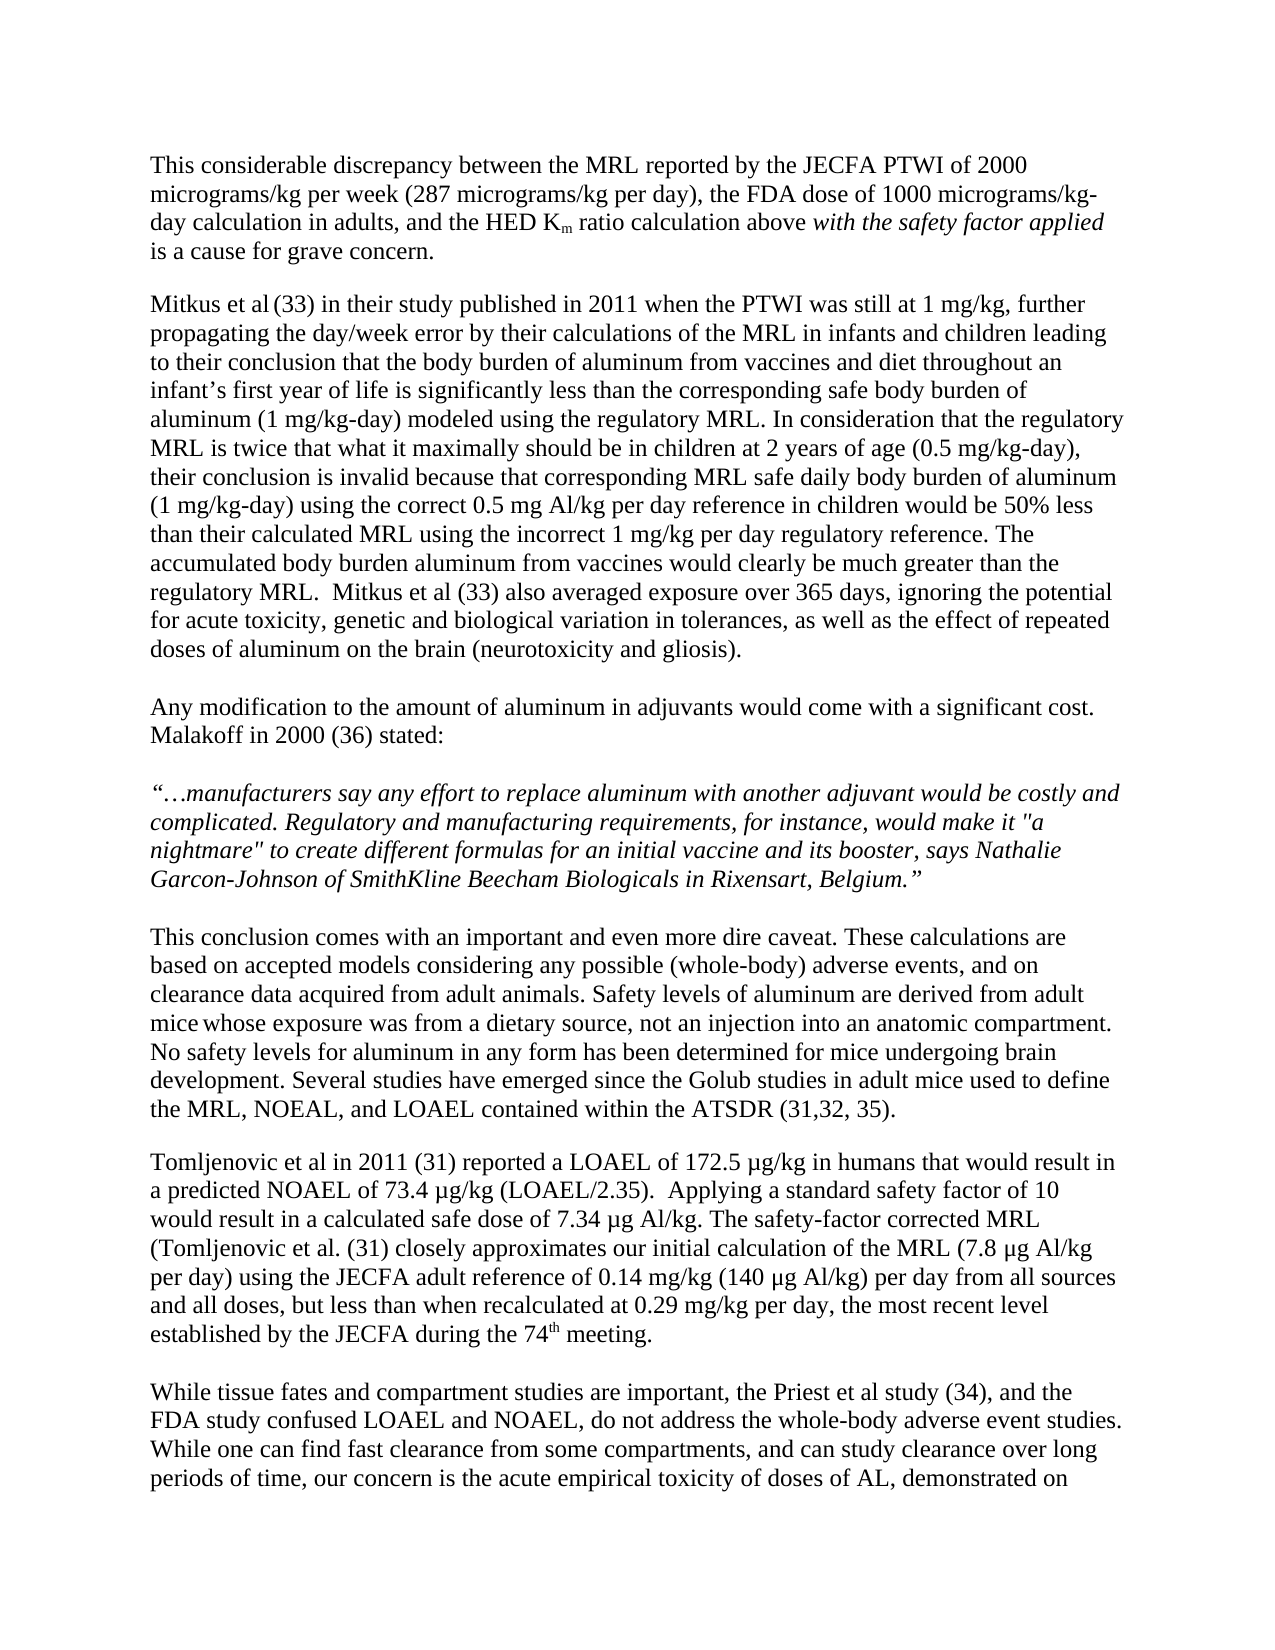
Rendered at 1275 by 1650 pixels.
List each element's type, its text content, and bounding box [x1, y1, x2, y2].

text Tomljenovic et al in 2011 (31) reported a LOAEL of 172.5 µg/kg in humans that would result in a predicted NOAEL of 73.4 µg/kg (LOAEL/2.35). Applying a standard safety factor of 10 would result in a calculated safe dose of 7.34 µg Al/kg. The safety-factor corrected MRL (Tomljenovic et al. (31) closely approximates our initial calculation of the MRL (7.8 μg Al/kg per day) using the JECFA adult reference of 0.14 mg/kg (140 μg Al/kg) per day from all sources and all doses, but less than when recalculated at 0.29 mg/kg per day, the most recent level established by the JECFA during the 74th meeting. [150, 1147, 1125, 1348]
text “…manufacturers say any effort to replace aluminum with another adjuvant would be costly and complicated. Regulatory and manufacturing requirements, for instance, would make it "a nightmare" to create different formulas for an initial vaccine and its booster, says Nathalie Garcon-Johnson of SmithKline Beecham Biologicals in Rixensart, Belgium.” [150, 778, 1125, 893]
text Mitkus et al (33) in their study published in 2011 when the PTWI was still at 1 mg/kg, further propagating the day/week error by their calculations of the MRL in infants and children leading to their conclusion that the body burden of aluminum from vaccines and diet throughout an infant’s first year of life is significantly less than the corresponding safe body burden of aluminum (1 mg/kg-day) modeled using the regulatory MRL. In consideration that the regulatory MRL is twice that what it maximally should be in children at 2 years of age (0.5 mg/kg-day), their conclusion is invalid because that corresponding MRL safe daily body burden of aluminum (1 mg/kg-day) using the correct 0.5 mg Al/kg per day reference in children would be 50% less than their calculated MRL using the incorrect 1 mg/kg per day regulatory reference. The accumulated body burden aluminum from vaccines would clearly be much greater than the regulatory MRL. Mitkus et al (33) also averaged exposure over 365 days, ignoring the potential for acute toxicity, genetic and biological variation in tolerances, as well as the effect of repeated doses of aluminum on the brain (neurotoxicity and gliosis). [150, 289, 1125, 663]
text the MRL, NOEAL, and LOAEL contained within the ATSDR (31,32, 35). [150, 1094, 1125, 1147]
text This considerable discrepancy between the MRL reported by the JECFA PTWI of 2000 micrograms/kg per week (287 micrograms/kg per day), the FDA dose of 1000 micrograms/kg-day calculation in adults, and the HED Km ratio calculation above with the safety factor applied is a cause for grave concern. [150, 150, 1125, 265]
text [150, 1377, 1125, 1492]
text Any modification to the amount of aluminum in adjuvants would come with a significant cost. Malakoff in 2000 (36) stated: [150, 692, 1125, 749]
text This conclusion comes with an important and even more dire caveat. These calculations are based on accepted models considering any possible (whole-body) adverse events, and on clearance data acquired from adult animals. Safety levels of aluminum are derived from adult mice whose exposure was from a dietary source, not an injection into an anatomic compartment. No safety levels for aluminum in any form has been determined for mice undergoing brain development. Several studies have emerged since the Golub studies in adult mice used to define [150, 922, 1125, 1094]
